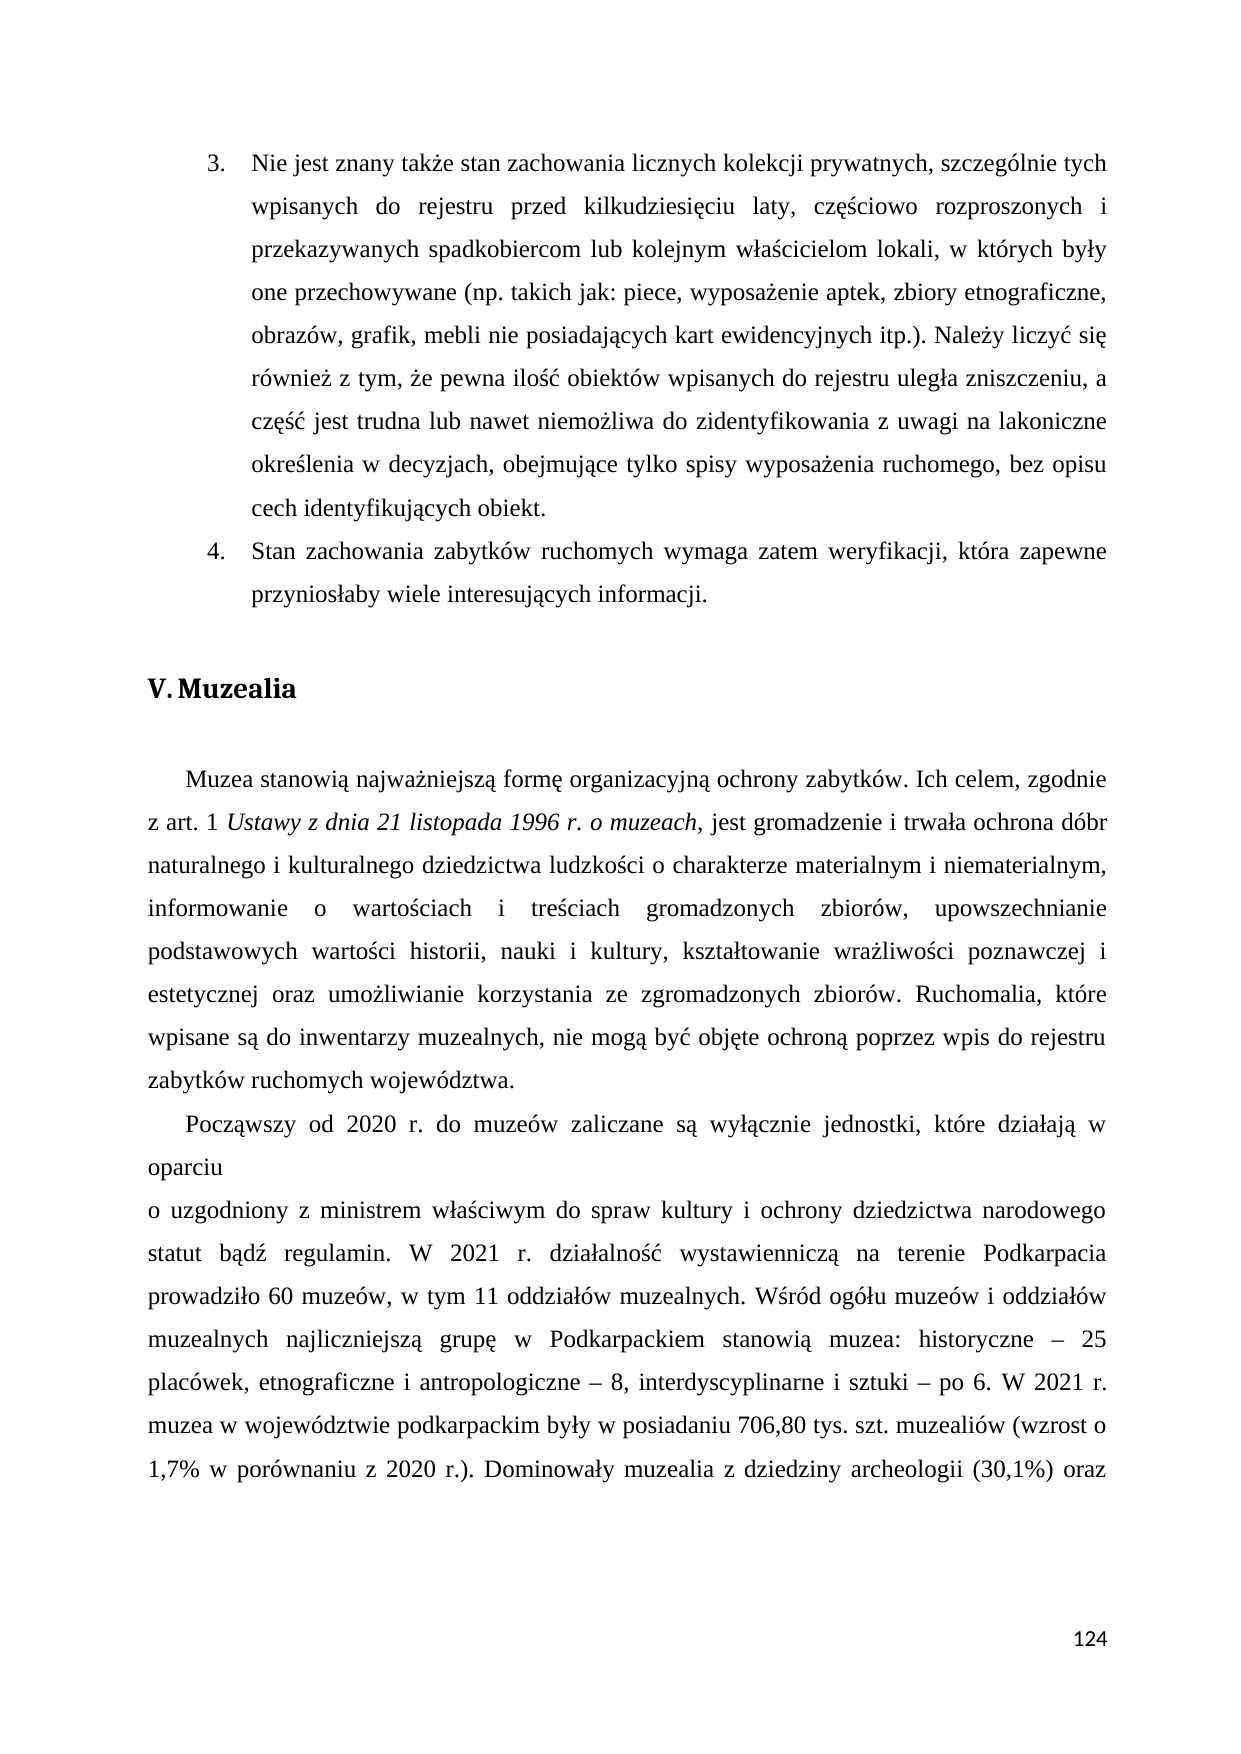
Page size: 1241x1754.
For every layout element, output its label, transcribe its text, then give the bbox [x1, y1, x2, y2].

text Muzea stanowią najważniejszą formę organizacyjną ochrony zabytków. Ich celem, zgodnie z art. 1 Ustawy z dnia 21 listopada 1996 r. o muzeach, jest gromadzenie i trwała ochrona dóbr naturalnego i kulturalnego dziedzictwa ludzkości o charakterze materialnym i niematerialnym, informowanie o wartościach i treściach gromadzonych zbiorów, upowszechnianie podstawowych wartości historii, nauki i kultury, kształtowanie wrażliwości poznawczej i estetycznej oraz umożliwianie korzystania ze zgromadzonych zbiorów. Ruchomalia, które wpisane są do inwentarzy muzealnych, nie mogą być objęte ochroną poprzez wpis do rejestru zabytków ruchomych województwa. [148, 764, 1107, 1094]
list Stan zachowania zabytków ruchomych wymaga zatem weryfikacji, która zapewne przyniosłaby wiele interesujących informacji. [207, 536, 1107, 608]
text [148, 1109, 1107, 1526]
list Nie jest znany także stan zachowania licznych kolekcji prywatnych, szczególnie tych wpisanych do rejestru przed kilkudziesięciu laty, częściowo rozproszonych i przekazywanych spadkobiercom lub kolejnym właścicielom lokali, w których były one przechowywane (np. takich jak: piece, wyposażenie aptek, zbiory etnograficzne, obrazów, grafik, mebli nie posiadających kart ewidencyjnych itp.). Należy liczyć się również z tym, że pewna ilość obiektów wpisanych do rejestru uległa zniszczeniu, a część jest trudna lub nawet niemożliwa do zidentyfikowania z uwagi na lakoniczne określenia w decyzjach, obejmujące tylko spisy wyposażenia ruchomego, bez opisu cech identyfikujących obiekt. [207, 148, 1107, 521]
subtitle Muzealia [148, 672, 1107, 706]
